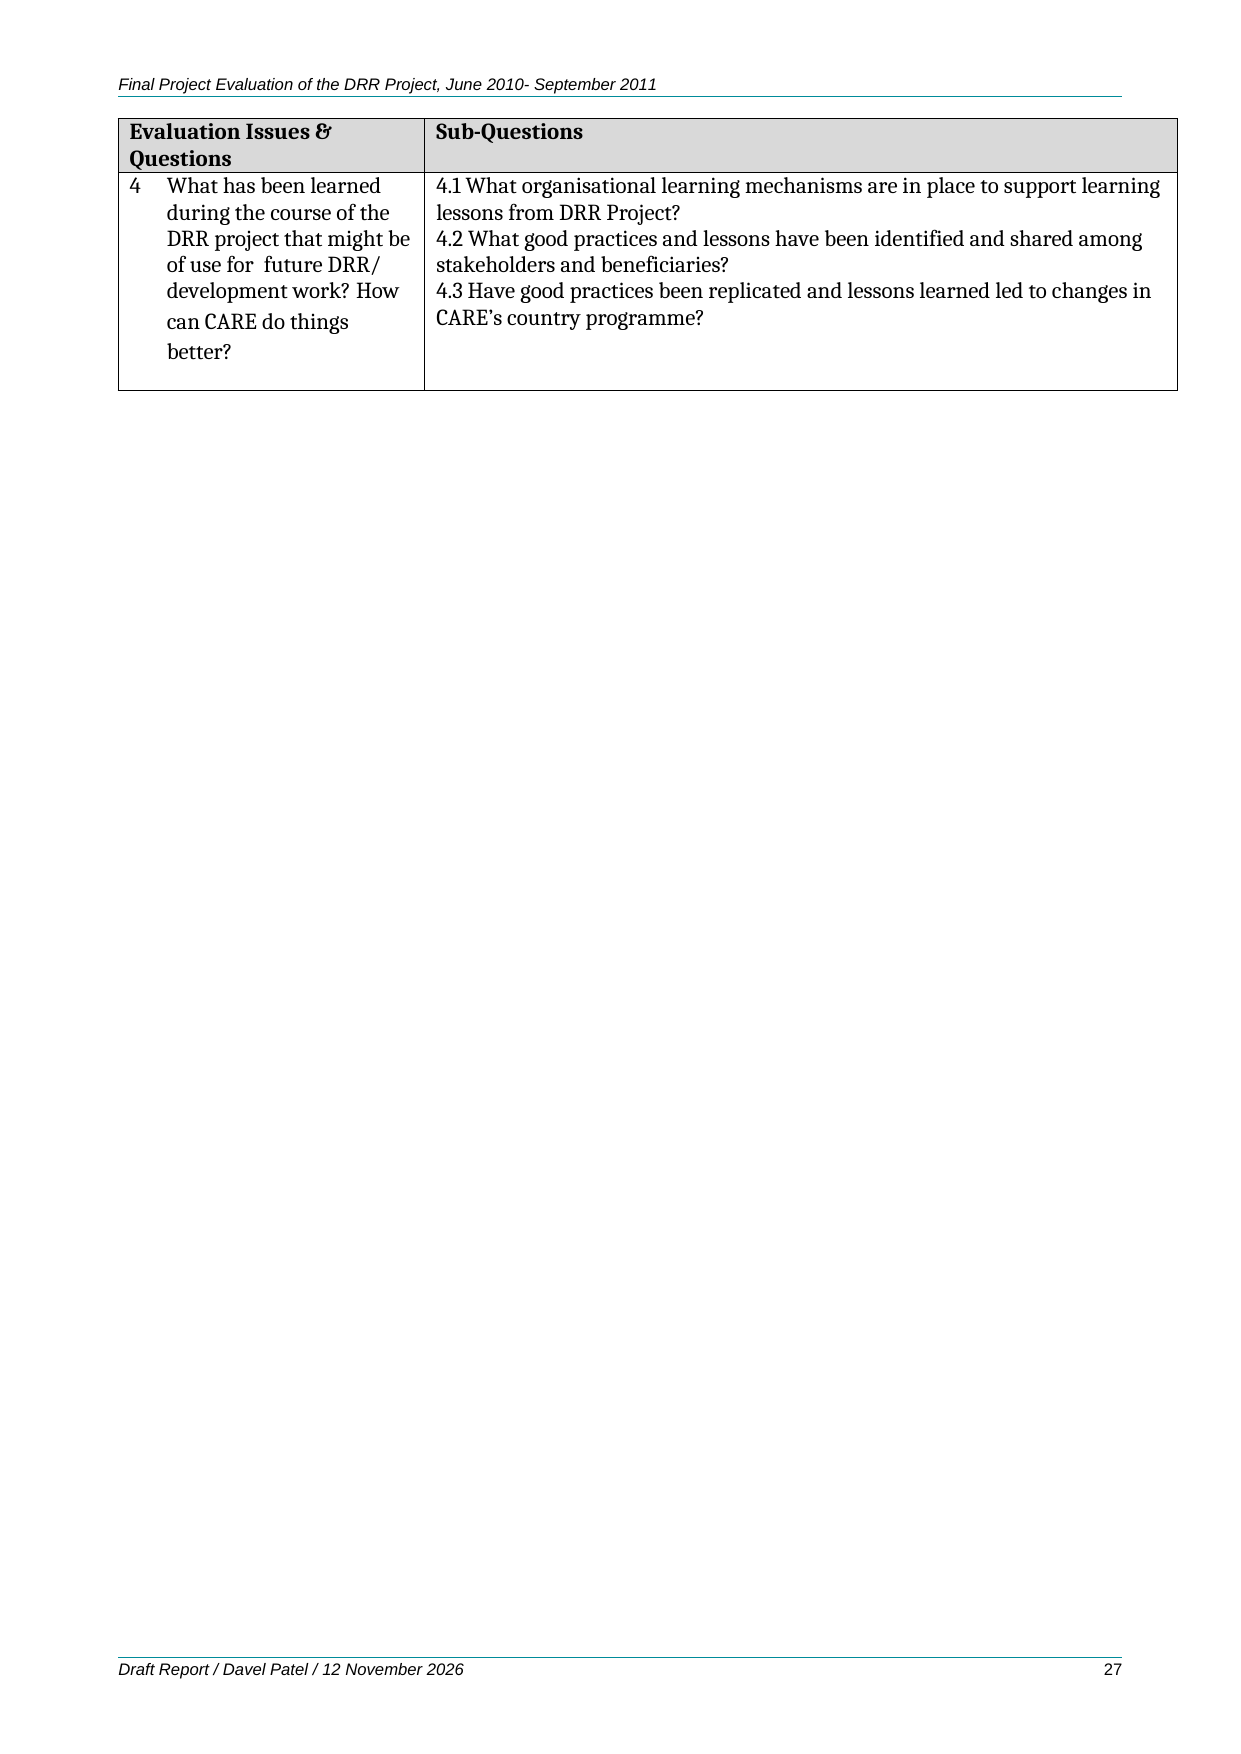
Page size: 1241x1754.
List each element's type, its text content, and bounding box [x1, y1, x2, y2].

table_cell What has been learned during the course of the DRR project that might be of use for future DRR/ development work? How can CARE do things better? [119, 173, 424, 390]
table_cell 4.1 What organisational learning mechanisms are in place to support learning lessons from DRR Project? 4.2 What good practices and lessons have been identified and shared among stakeholders and beneficiaries? 4.3 Have good practices been replicated and lessons learned led to changes in CARE’s country programme? [425, 173, 1177, 390]
table_header Sub-Questions [425, 119, 1177, 172]
table_header Evaluation Issues & Questions [119, 119, 424, 172]
